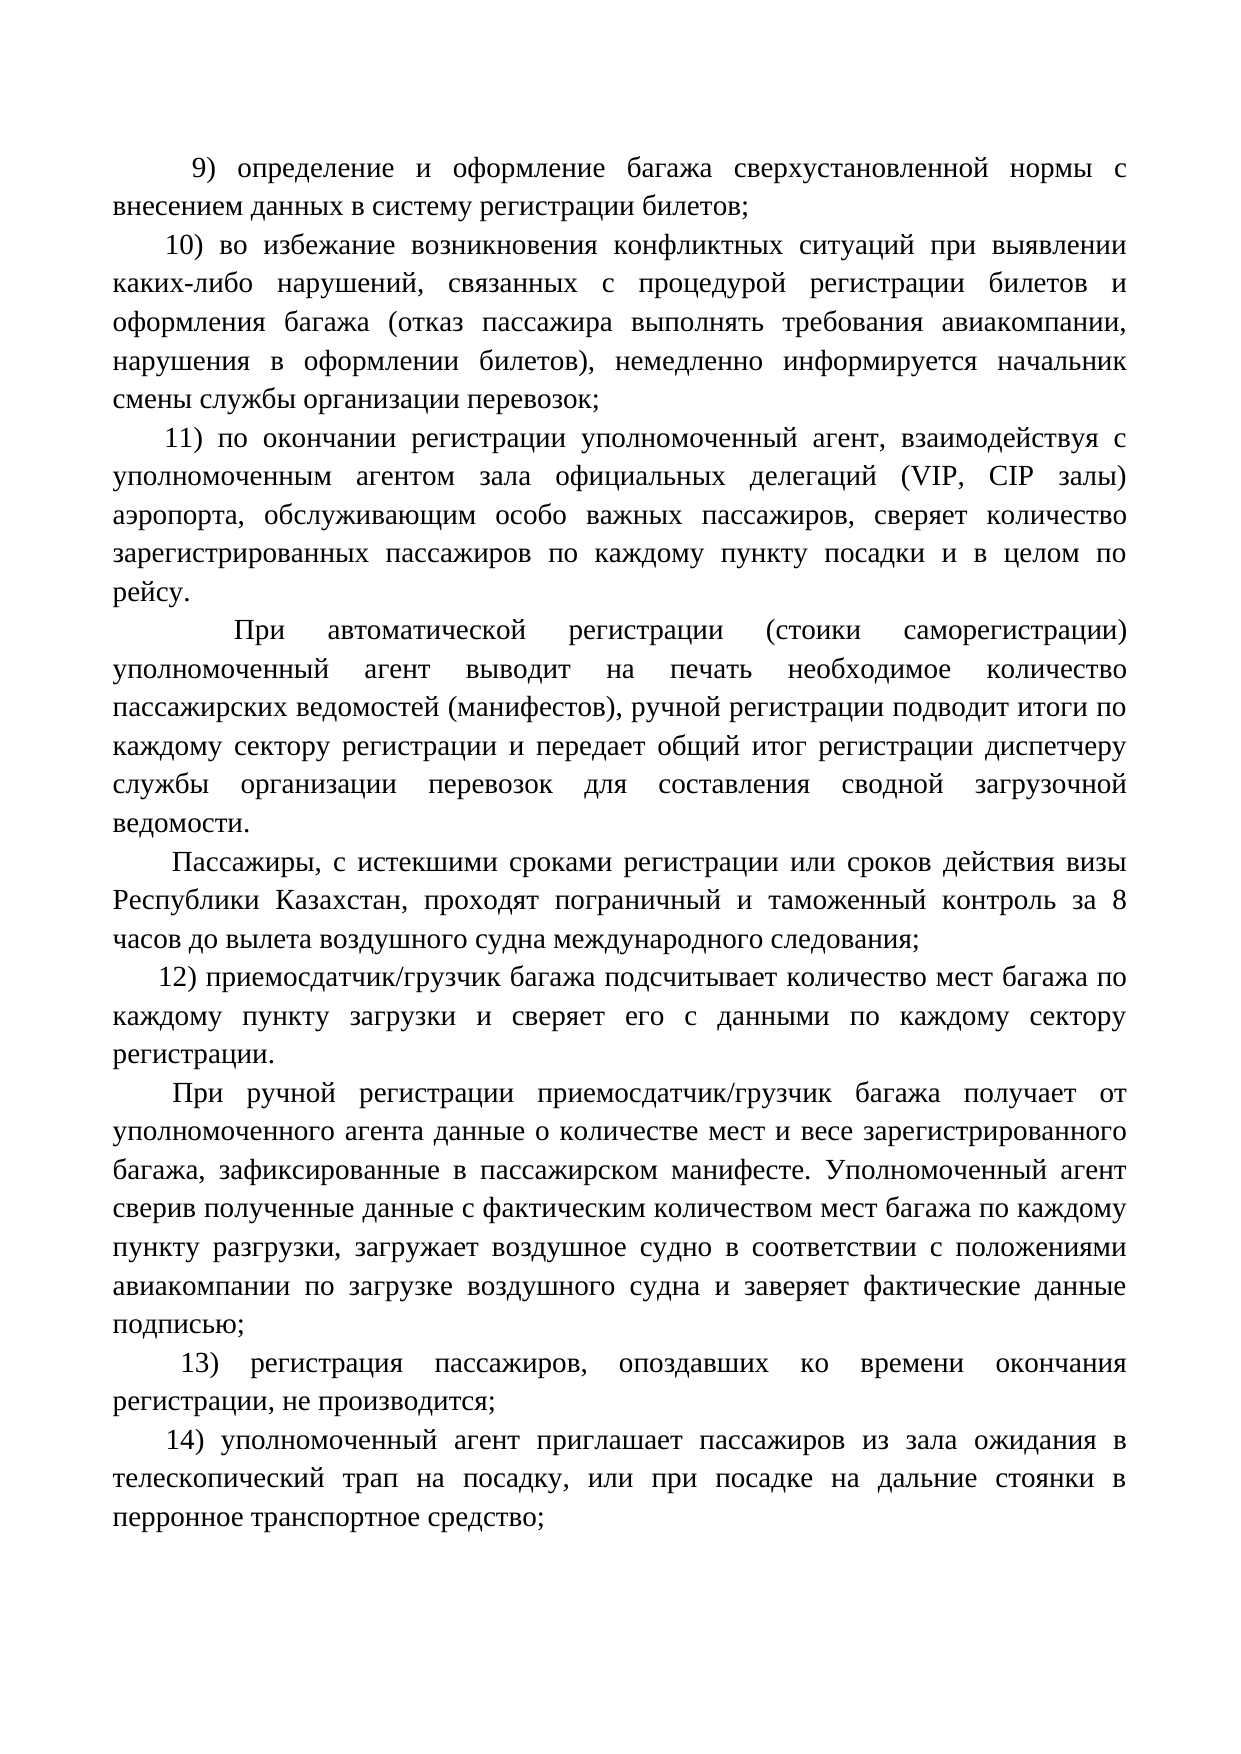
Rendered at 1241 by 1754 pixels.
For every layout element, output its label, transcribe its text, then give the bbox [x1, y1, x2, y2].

text При ручной регистрации приемосдатчик/грузчик багажа получает от уполномоченного агента данные о количестве мест и весе зарегистрированного багажа, зафиксированные в пассажирском манифесте. Уполномоченный агент сверив полученные данные с фактическим количеством мест багажа по каждому пункту разгрузки, загружает воздушное судно в соответствии с положениями авиакомпании по загрузке воздушного судна и заверяет фактические данные подписью; [112, 1075, 1128, 1340]
text При автоматической регистрации (стоики саморегистрации) уполномоченный агент выводит на печать необходимое количество пассажирских ведомостей (манифестов), ручной регистрации подводит итоги по каждому сектору регистрации и передает общий итог регистрации диспетчеру службы организации перевозок для составления сводной загрузочной ведомости. [112, 612, 1128, 839]
text 14) уполномоченный агент приглашает пассажиров из зала ожидания в телескопический трап на посадку, или при посадке на дальние стоянки в перронное транспортное средство; [112, 1422, 1128, 1532]
text 10) во избежание возникновения конфликтных ситуаций при выявлении каких-либо нарушений, связанных с процедурой регистрации билетов и оформления багажа (отказ пассажира выполнять требования авиакомпании, нарушения в оформлении билетов), немедленно информируется начальник смены службы организации перевозок; [112, 227, 1128, 415]
text 12) приемосдатчик/грузчик багажа подсчитывает количество мест багажа по каждому пункту загрузки и сверяет его с данными по каждому сектору регистрации. [112, 959, 1128, 1070]
text 9) определение и оформление багажа сверхустановленной нормы с внесением данных в систему регистрации билетов; [112, 150, 1128, 222]
text 13) регистрация пассажиров, опоздавших ко времени окончания регистрации, не производится; [112, 1345, 1128, 1417]
text Пассажиры, с истекшими сроками регистрации или сроков действия визы Республики Казахстан, проходят пограничный и таможенный контроль за 8 часов до вылета воздушного судна международного следования; [112, 844, 1128, 954]
text 11) по окончании регистрации уполномоченный агент, взаимодействуя с уполномоченным агентом зала официальных делегаций (VIP, CIP залы) аэропорта, обслуживающим особо важных пассажиров, сверяет количество зарегистрированных пассажиров по каждому пункту посадки и в целом по рейсу. [112, 420, 1128, 607]
